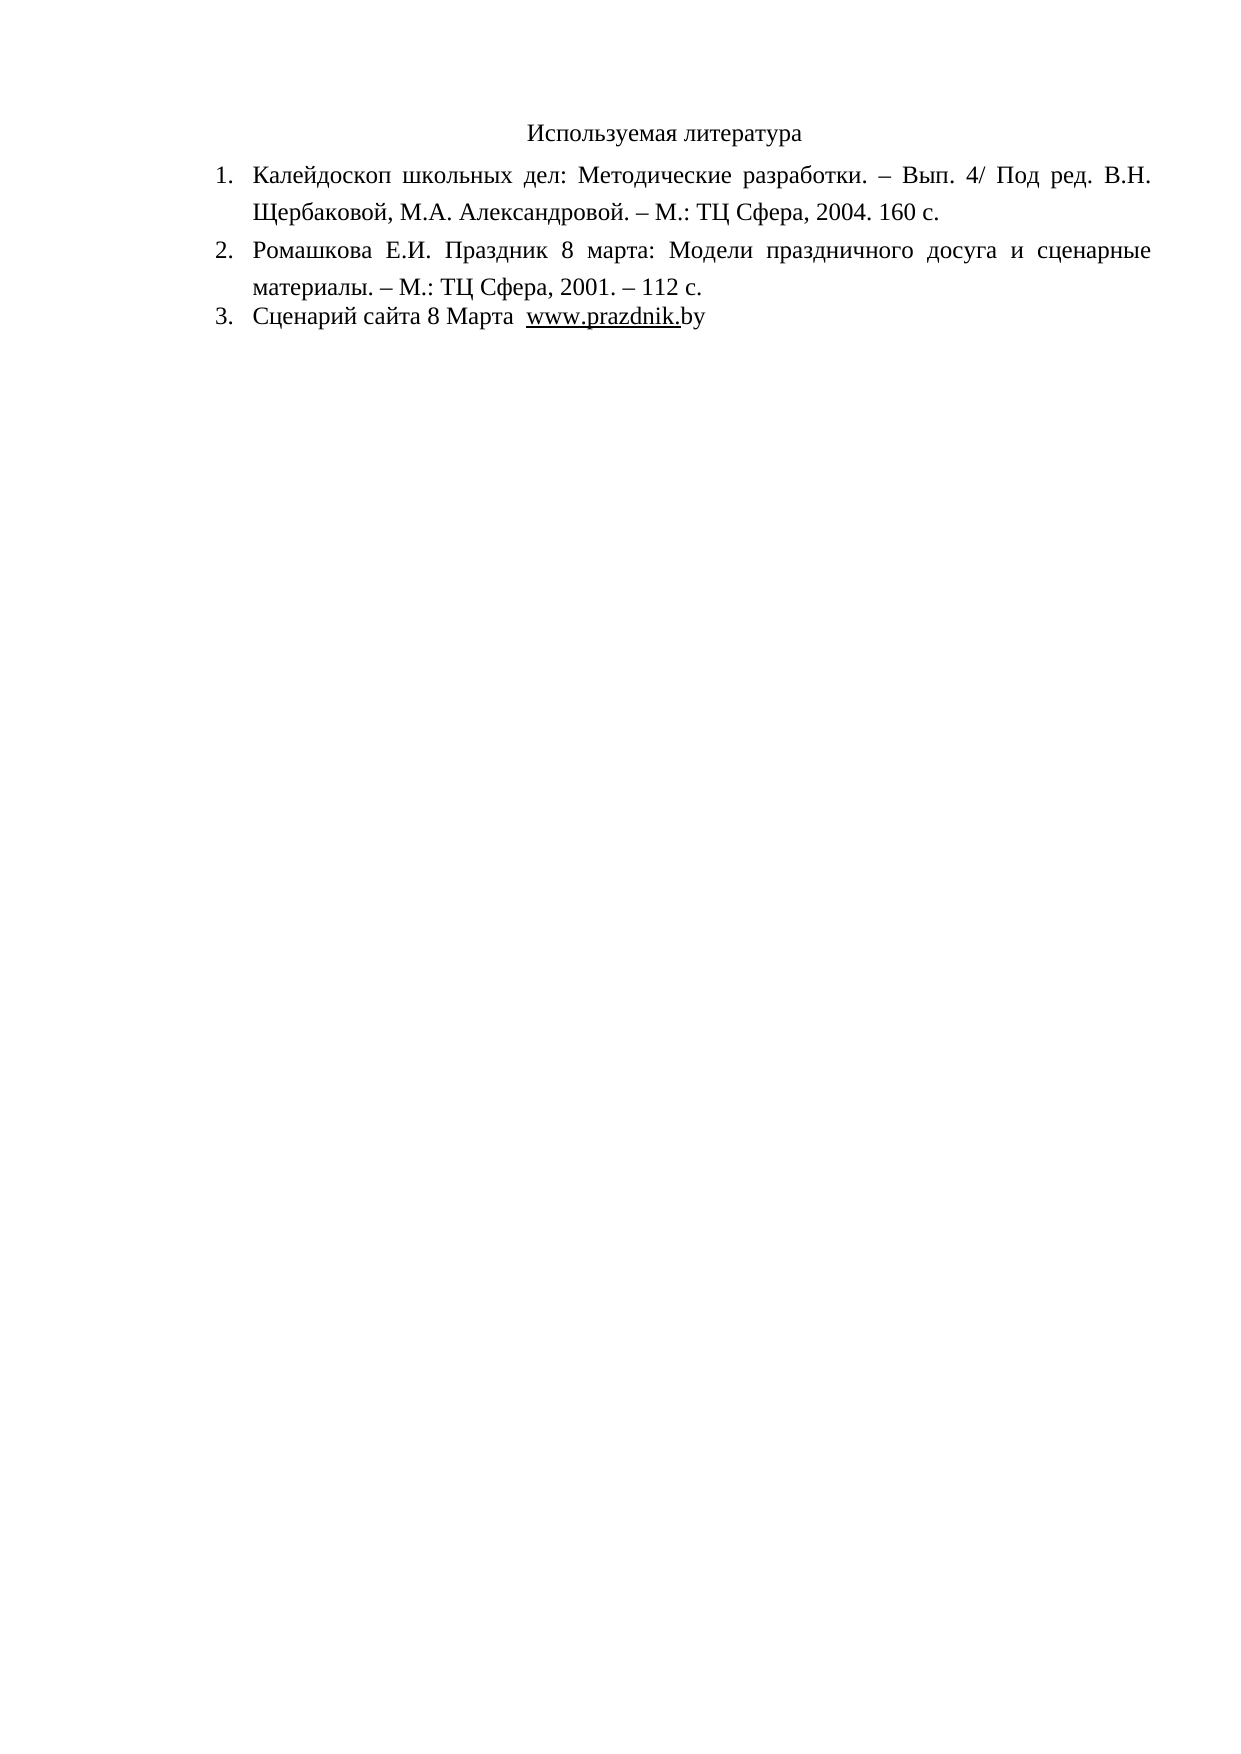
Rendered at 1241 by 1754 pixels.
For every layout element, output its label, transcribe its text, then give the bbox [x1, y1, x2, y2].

list Ромашкова Е.И. Праздник 8 марта: Модели праздничного досуга и сценарные материалы. – М.: ТЦ Сфера, 2001. – 112 с. [215, 226, 1152, 301]
text Используемая литература [177, 118, 1152, 147]
list Калейдоскоп школьных дел: Методические разработки. – Вып. 4/ Под ред. В.Н. Щербаковой, М.А. Александровой. – М.: ТЦ Сфера, 2004. 160 с. [215, 151, 1152, 226]
list Сценарий сайта 8 Марта www.prazdnik.by [215, 301, 1152, 330]
